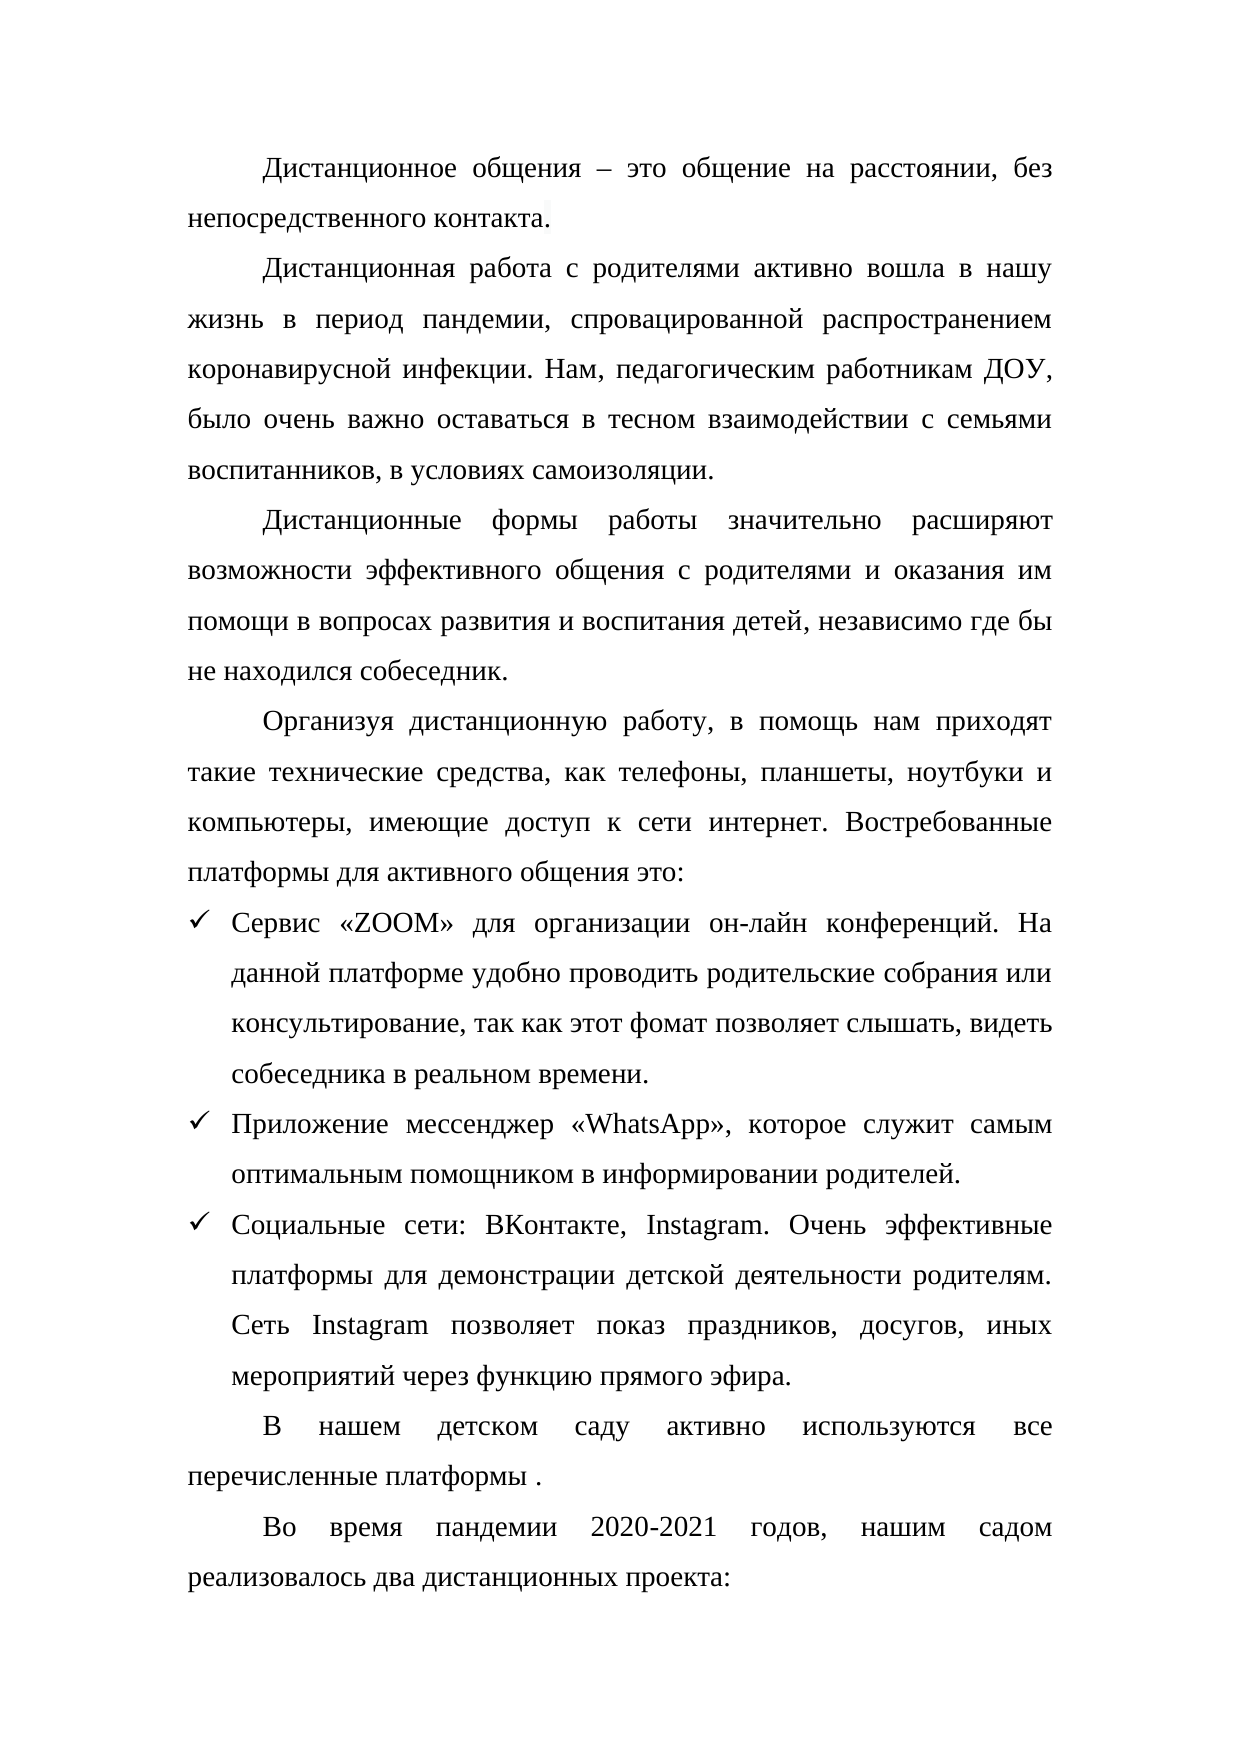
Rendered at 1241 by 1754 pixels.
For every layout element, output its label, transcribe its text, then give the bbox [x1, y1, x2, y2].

text Организуя дистанционную работу, в помощь нам приходят такие технические средства, как телефоны, планшеты, ноутбуки и компьютеры, имеющие доступ к сети интернет. Востребованные платформы для активного общения это: [187, 703, 1053, 888]
list Социальные сети: ВКонтакте, Instagram. Очень эффективные платформы для демонстрации детской деятельности родителям. Сеть Instagram позволяет показ праздников, досугов, иных мероприятий через функцию прямого эфира. [187, 1207, 1053, 1391]
list В нашем детском саду активно используются все перечисленные платформы . [187, 1408, 1053, 1492]
text Дистанционные формы работы значительно расширяют возможности эффективного общения с родителями и оказания им помощи в вопросах развития и воспитания детей, независимо где бы не находился собеседник. [187, 502, 1053, 687]
text Во время пандемии 2020-2021 годов, нашим садом реализовалось два дистанционных проекта: [187, 1509, 1053, 1593]
list Сервис «ZOOM» для организации он-лайн конференций. На данной платформе удобно проводить родительские собрания или консультирование, так как этот фомат позволяет слышать, видеть собеседника в реальном времени. [187, 905, 1053, 1089]
text Дистанционное общения – это общение на расстоянии, без непосредственного контакта. [187, 150, 1053, 234]
text Дистанционная работа с родителями активно вошла в нашу жизнь в период пандемии, спровацированной распространением коронавирусной инфекции. Нам, педагогическим работникам ДОУ, было очень важно оставаться в тесном взаимодействии с семьями воспитанников, в условиях самоизоляции. [187, 251, 1053, 485]
list Приложение мессенджер «WhatsApp», которое служит самым оптимальным помощником в информировании родителей. [187, 1106, 1053, 1190]
